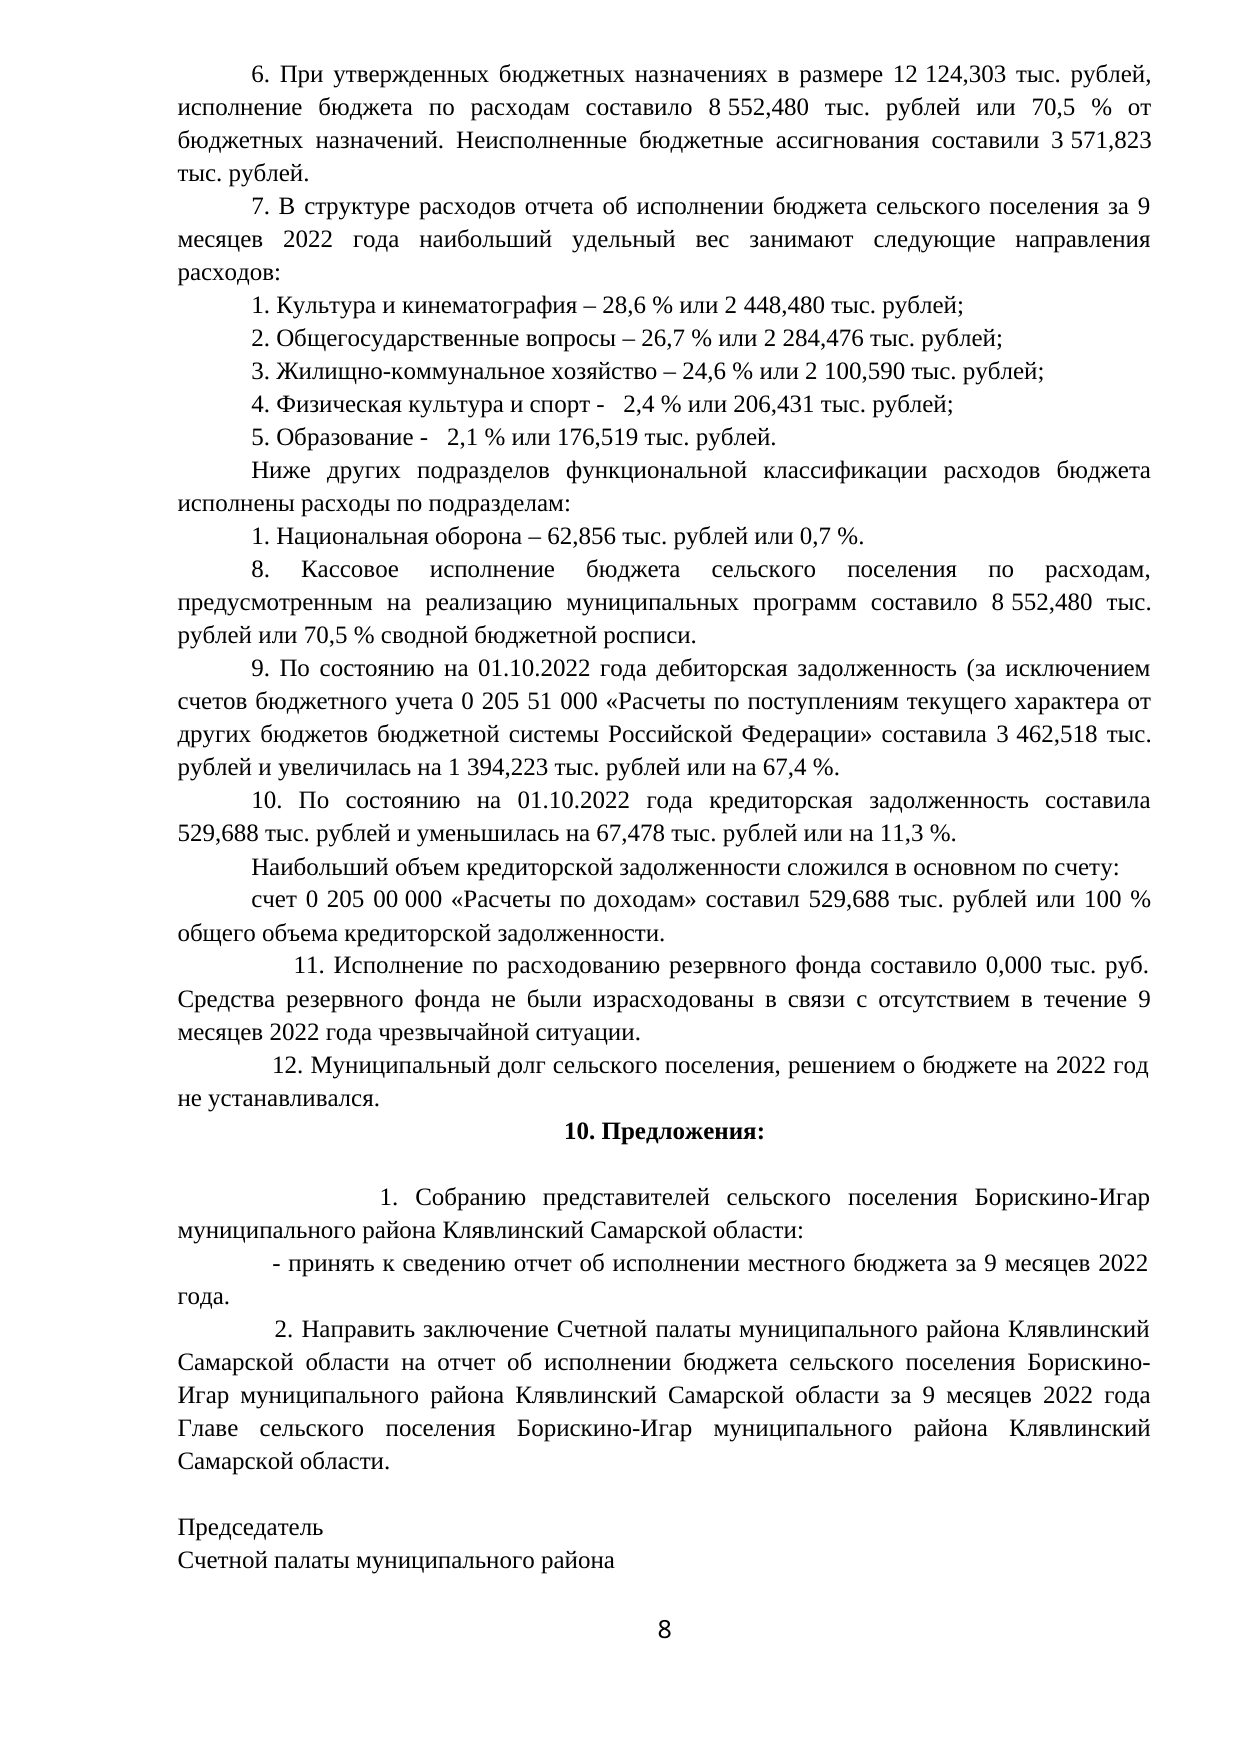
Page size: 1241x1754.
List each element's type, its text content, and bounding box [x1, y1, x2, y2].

text 12. Муниципальный долг сельского поселения, решением о бюджете на 2022 год не устанавливался. [177, 1050, 1152, 1111]
text 4. Физическая культура и спорт - 2,4 % или 206,431 тыс. рублей; [177, 389, 1152, 418]
text 10. По состоянию на 01.10.2022 года кредиторская задолженность составила 529,688 тыс. рублей и уменьшилась на 67,478 тыс. рублей или на 11,3 %. [177, 786, 1152, 847]
text 1. Национальная оборона – 62,856 тыс. рублей или 0,7 %. [177, 521, 1152, 550]
text 5. Образование - 2,1 % или 176,519 тыс. рублей. [177, 422, 1152, 451]
text 7. В структуре расходов отчета об исполнении бюджета сельского поселения за 9 месяцев 2022 года наибольший удельный вес занимают следующие направления расходов: [177, 191, 1152, 286]
text Председатель [177, 1512, 1152, 1541]
text 6. При утвержденных бюджетных назначениях в размере 12 124,303 тыс. рублей, исполнение бюджета по расходам составило 8 552,480 тыс. рублей или 70,5 % от бюджетных назначений. Неисполненные бюджетные ассигнования составили 3 571,823 тыс. рублей. [177, 59, 1152, 187]
text Ниже других подразделов функциональной классификации расходов бюджета исполнены расходы по подразделам: [177, 455, 1152, 517]
text 1. Собранию представителей сельского поселения Борискино-Игар муниципального района Клявлинский Самарской области: [177, 1182, 1152, 1243]
text 9. По состоянию на 01.10.2022 года дебиторская задолженность (за исключением счетов бюджетного учета 0 205 51 000 «Расчеты по поступлениям текущего характера от других бюджетов бюджетной системы Российской Федерации» составила 3 462,518 тыс. рублей и увеличилась на 1 394,223 тыс. рублей или на 67,4 %. [177, 653, 1152, 781]
text 3. Жилищно-коммунальное хозяйство – 24,6 % или 2 100,590 тыс. рублей; [177, 356, 1152, 385]
text Счетной палаты муниципального района [177, 1545, 1152, 1574]
text счет 0 205 00 000 «Расчеты по доходам» составил 529,688 тыс. рублей или 100 % общего объема кредиторской задолженности. [177, 884, 1152, 946]
text 2. Общегосударственные вопросы – 26,7 % или 2 284,476 тыс. рублей; [177, 323, 1152, 352]
text 8. Кассовое исполнение бюджета сельского поселения по расходам, предусмотренным на реализацию муниципальных программ составило 8 552,480 тыс. рублей или 70,5 % сводной бюджетной росписи. [177, 554, 1152, 649]
text 11. Исполнение по расходованию резервного фонда составило 0,000 тыс. руб. Средства резервного фонда не были израсходованы в связи с отсутствием в течение 9 месяцев 2022 года чрезвычайной ситуации. [177, 951, 1152, 1045]
text 10. Предложения: [177, 1116, 1152, 1144]
text Наибольший объем кредиторской задолженности сложился в основном по счету: [177, 852, 1152, 880]
text - принять к сведению отчет об исполнении местного бюджета за 9 месяцев 2022 года. [177, 1248, 1152, 1309]
text 2. Направить заключение Счетной палаты муниципального района Клявлинский Самарской области на отчет об исполнении бюджета сельского поселения Борискино-Игар муниципального района Клявлинский Самарской области за 9 месяцев 2022 года Главе сельского поселения Борискино-Игар муниципального района Клявлинский Самарской области. [177, 1314, 1152, 1475]
text 1. Культура и кинематография – 28,6 % или 2 448,480 тыс. рублей; [177, 290, 1152, 319]
